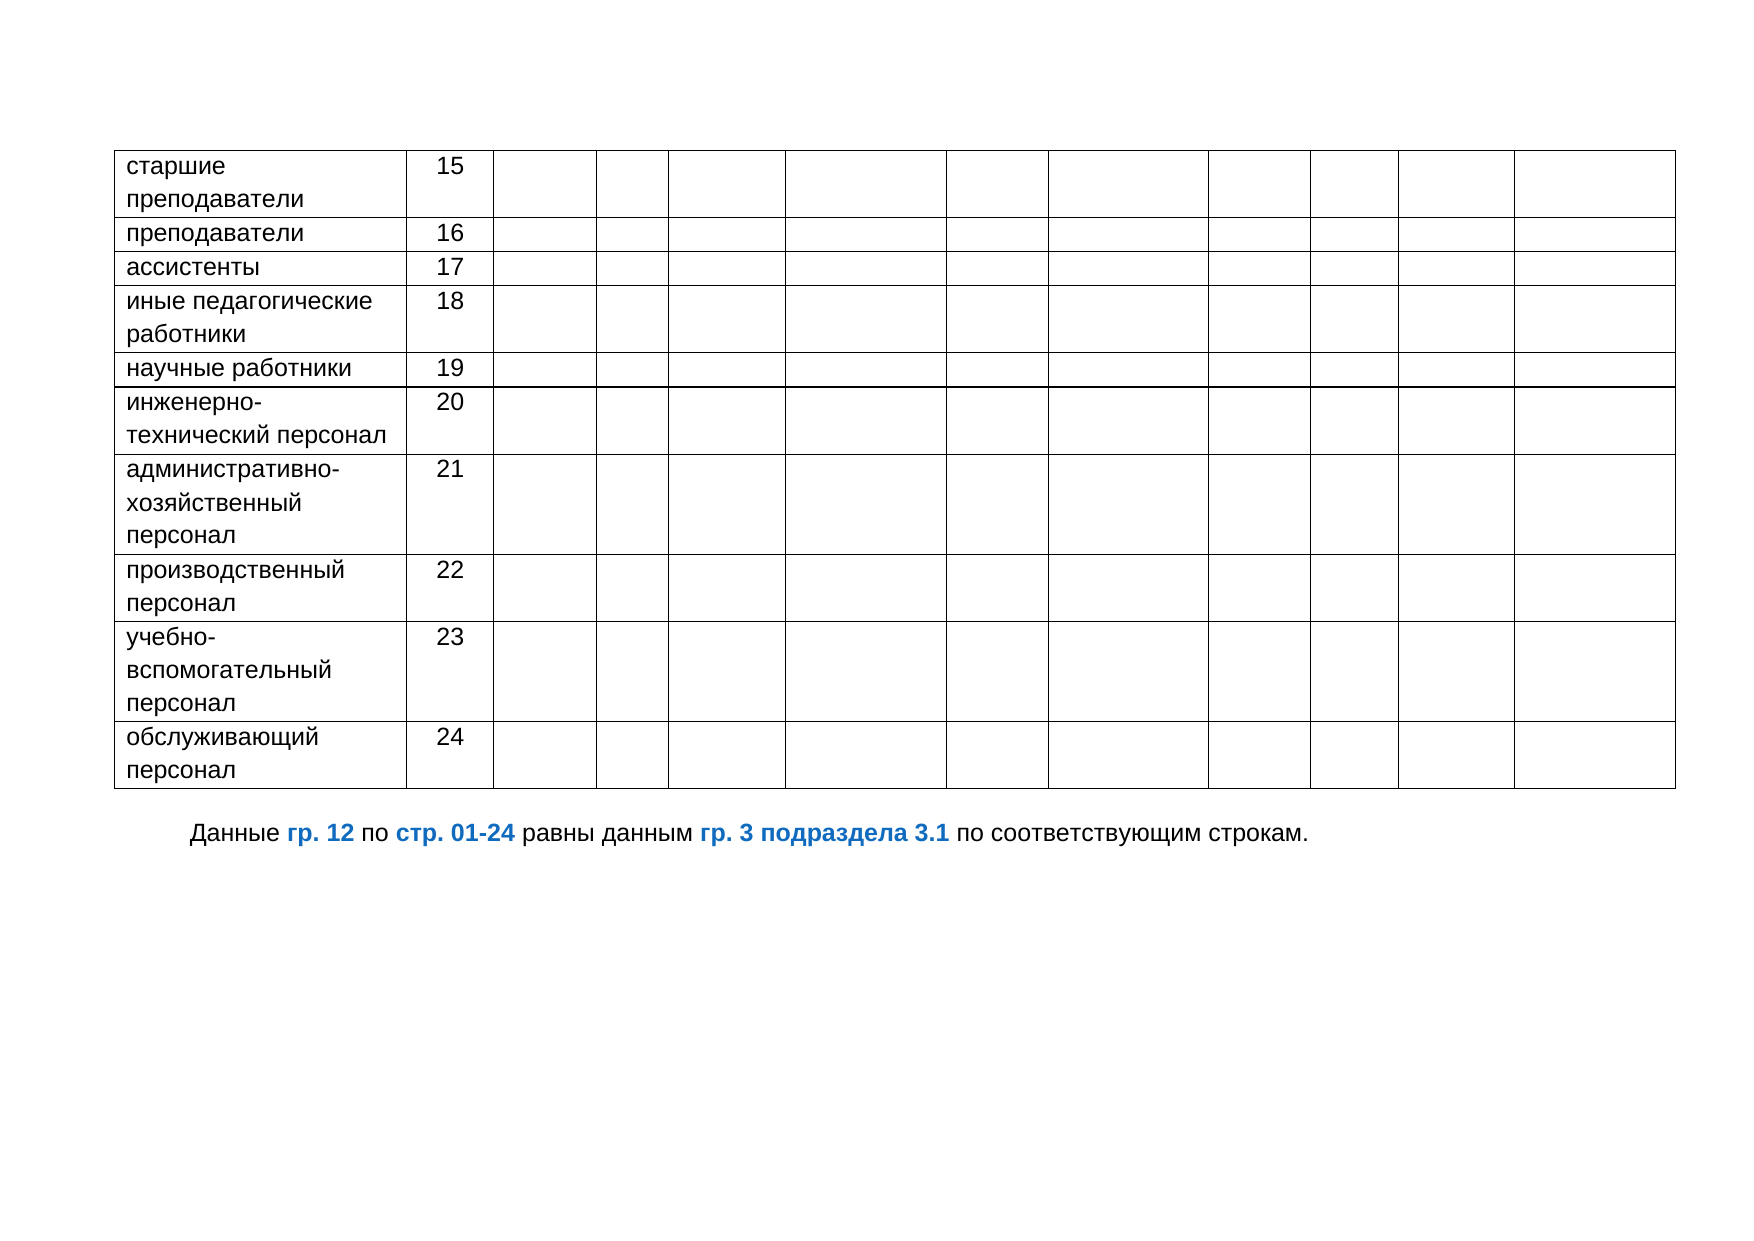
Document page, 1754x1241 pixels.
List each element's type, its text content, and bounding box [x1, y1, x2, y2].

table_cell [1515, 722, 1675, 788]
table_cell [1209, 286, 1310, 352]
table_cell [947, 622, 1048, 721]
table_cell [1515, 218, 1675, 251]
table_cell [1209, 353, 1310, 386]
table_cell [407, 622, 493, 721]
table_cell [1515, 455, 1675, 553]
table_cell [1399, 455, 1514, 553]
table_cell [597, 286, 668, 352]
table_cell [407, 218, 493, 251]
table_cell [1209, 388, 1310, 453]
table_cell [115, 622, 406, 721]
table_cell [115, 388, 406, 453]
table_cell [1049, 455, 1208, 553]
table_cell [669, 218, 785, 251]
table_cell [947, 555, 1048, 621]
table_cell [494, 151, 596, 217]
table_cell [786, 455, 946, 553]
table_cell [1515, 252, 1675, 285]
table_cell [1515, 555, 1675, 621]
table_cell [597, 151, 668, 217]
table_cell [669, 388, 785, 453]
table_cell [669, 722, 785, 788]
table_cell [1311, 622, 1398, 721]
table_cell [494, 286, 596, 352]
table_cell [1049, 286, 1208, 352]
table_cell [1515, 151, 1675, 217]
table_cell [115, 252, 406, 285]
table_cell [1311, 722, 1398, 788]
text Данные гр. 12 по стр. 01-24 равны данным гр. 3 подраздела 3.1 по соответствующим строкам. [114, 818, 1671, 846]
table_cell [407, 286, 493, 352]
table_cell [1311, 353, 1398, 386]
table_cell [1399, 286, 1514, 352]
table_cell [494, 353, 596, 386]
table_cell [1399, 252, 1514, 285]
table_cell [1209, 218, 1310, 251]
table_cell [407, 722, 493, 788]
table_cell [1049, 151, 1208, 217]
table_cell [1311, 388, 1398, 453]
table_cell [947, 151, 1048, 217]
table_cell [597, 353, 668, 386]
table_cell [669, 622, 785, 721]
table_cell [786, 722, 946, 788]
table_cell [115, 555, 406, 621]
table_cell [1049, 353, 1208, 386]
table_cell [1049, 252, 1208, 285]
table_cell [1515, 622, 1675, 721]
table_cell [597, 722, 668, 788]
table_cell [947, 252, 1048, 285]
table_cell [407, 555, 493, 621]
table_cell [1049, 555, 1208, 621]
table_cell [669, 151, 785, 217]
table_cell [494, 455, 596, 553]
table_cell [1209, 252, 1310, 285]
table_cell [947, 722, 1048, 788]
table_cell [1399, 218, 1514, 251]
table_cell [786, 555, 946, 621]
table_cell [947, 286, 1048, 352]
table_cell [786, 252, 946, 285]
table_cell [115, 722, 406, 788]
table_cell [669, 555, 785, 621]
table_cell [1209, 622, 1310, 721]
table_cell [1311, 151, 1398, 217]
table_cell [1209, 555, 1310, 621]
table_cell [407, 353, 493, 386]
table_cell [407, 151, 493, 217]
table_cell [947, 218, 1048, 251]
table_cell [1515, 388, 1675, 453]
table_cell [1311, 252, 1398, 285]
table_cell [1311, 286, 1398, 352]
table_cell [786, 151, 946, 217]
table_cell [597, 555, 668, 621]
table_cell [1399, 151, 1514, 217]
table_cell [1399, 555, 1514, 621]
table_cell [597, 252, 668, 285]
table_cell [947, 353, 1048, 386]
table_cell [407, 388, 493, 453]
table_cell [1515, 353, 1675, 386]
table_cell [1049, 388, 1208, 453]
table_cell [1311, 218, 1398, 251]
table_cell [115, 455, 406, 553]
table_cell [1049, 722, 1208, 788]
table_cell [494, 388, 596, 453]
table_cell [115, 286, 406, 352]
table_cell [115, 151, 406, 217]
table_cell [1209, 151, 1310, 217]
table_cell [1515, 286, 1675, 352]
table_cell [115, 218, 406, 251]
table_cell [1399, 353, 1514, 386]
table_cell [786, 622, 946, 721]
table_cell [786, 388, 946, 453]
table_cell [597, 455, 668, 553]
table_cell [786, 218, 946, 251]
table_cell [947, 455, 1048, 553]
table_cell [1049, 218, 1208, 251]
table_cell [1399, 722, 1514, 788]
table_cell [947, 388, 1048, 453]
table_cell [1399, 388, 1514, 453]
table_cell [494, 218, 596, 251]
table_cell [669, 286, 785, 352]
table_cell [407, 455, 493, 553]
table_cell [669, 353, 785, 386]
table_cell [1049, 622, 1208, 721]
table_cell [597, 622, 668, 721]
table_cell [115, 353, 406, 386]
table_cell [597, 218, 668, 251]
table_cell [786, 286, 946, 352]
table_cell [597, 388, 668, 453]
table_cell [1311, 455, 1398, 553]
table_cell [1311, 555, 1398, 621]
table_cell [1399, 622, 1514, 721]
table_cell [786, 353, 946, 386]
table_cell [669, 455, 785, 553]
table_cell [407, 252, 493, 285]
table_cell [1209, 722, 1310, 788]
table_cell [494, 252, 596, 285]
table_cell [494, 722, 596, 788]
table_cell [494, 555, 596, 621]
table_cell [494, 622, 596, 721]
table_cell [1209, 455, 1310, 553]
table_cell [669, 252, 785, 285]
